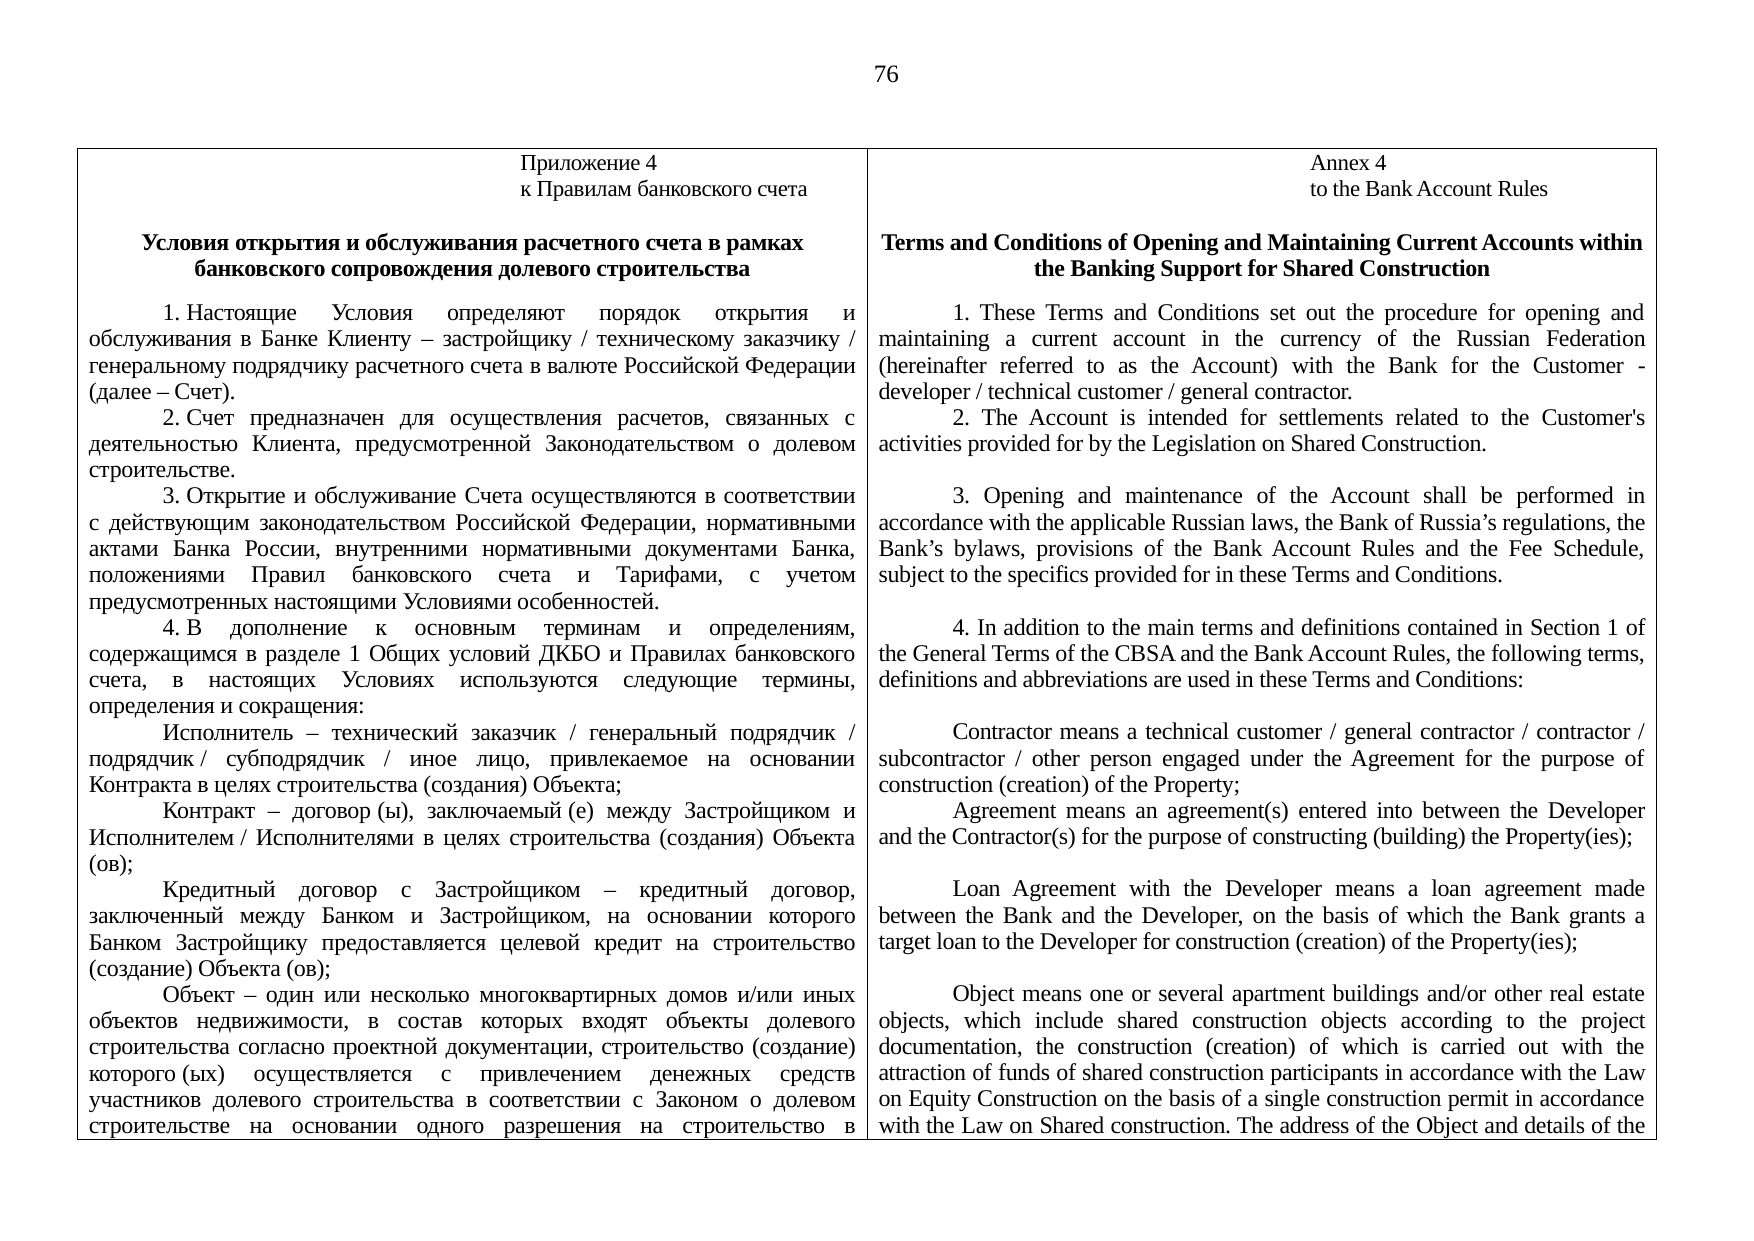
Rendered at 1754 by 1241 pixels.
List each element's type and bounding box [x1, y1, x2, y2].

table_header [78, 149, 867, 1139]
table_header [868, 149, 1656, 1139]
